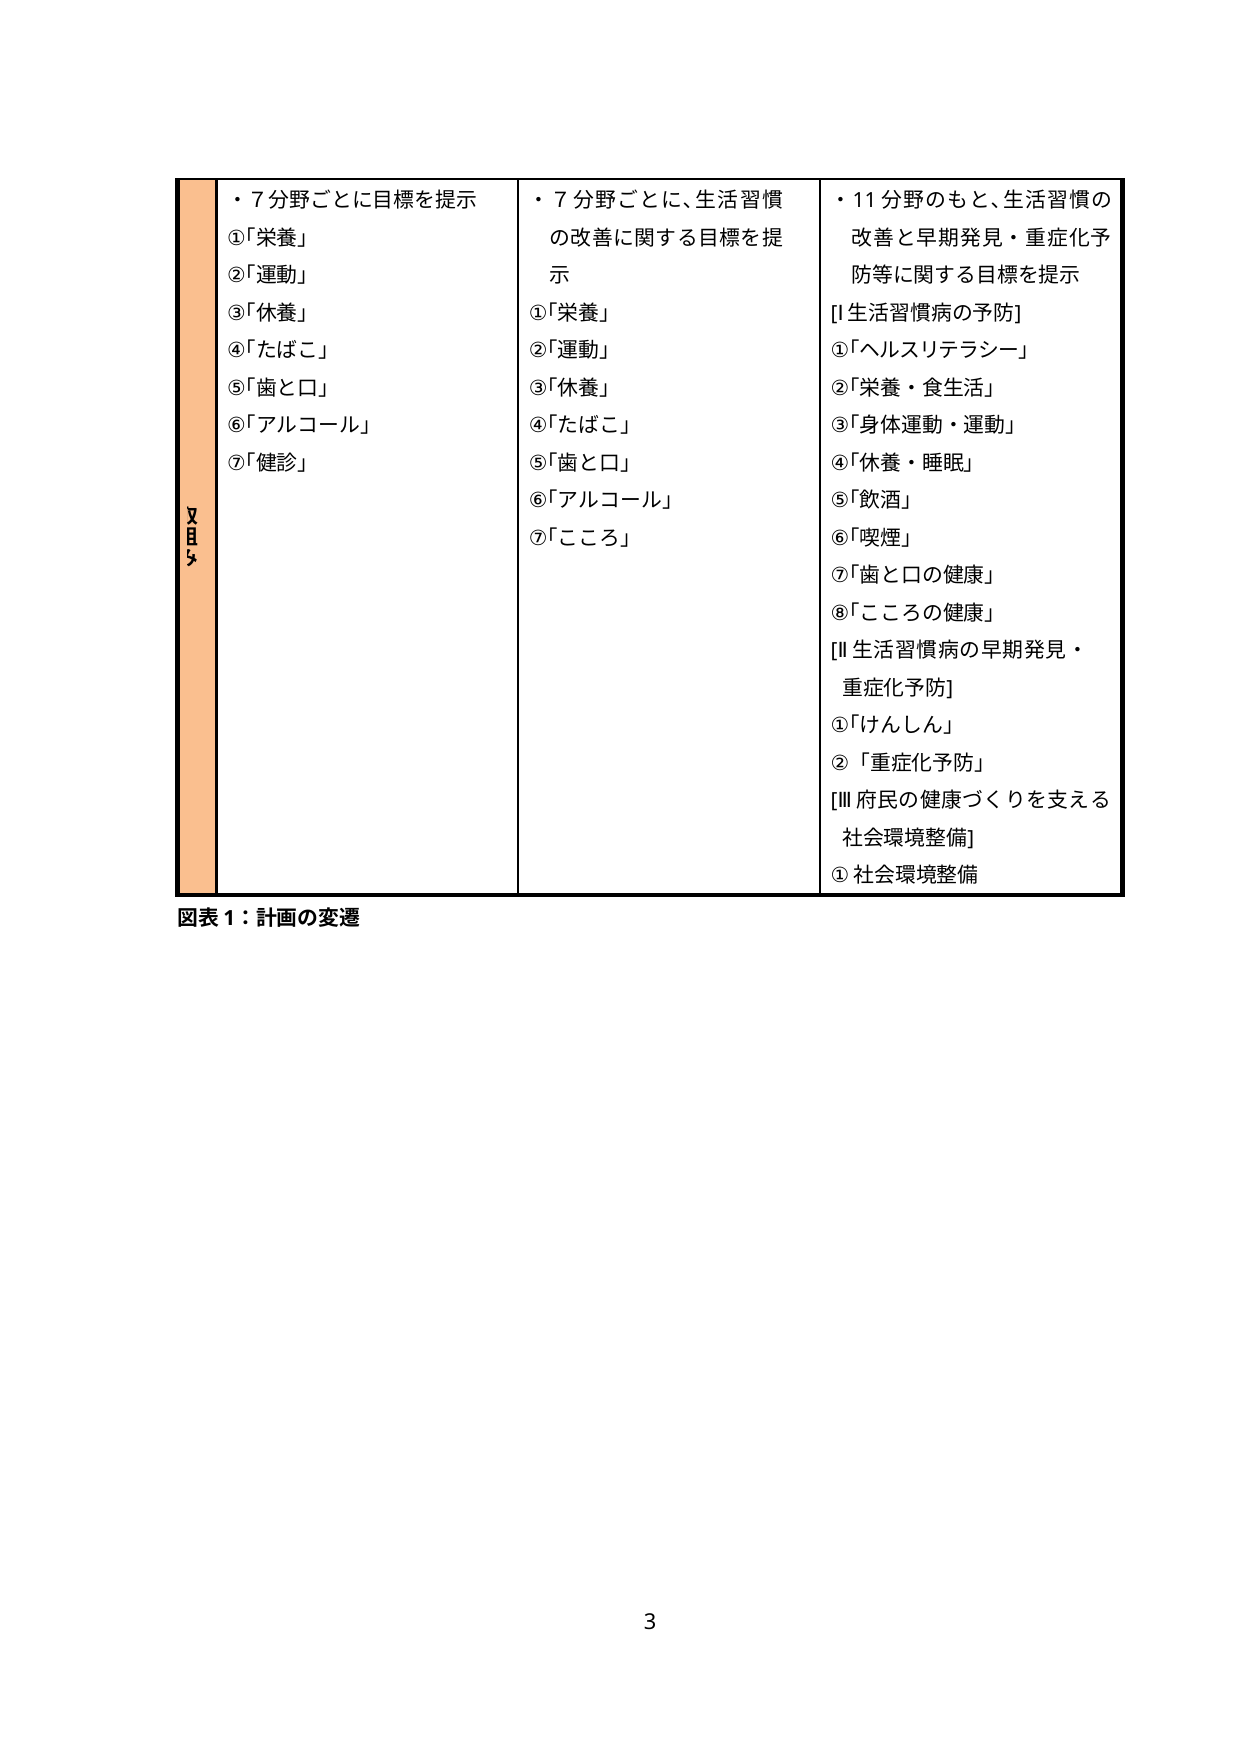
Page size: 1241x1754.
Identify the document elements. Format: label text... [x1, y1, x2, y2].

table_cell 取組み [180, 180, 215, 893]
table_cell ・７分野ごとに目標を提示 ①｢栄養」 ②｢運動｣ ③｢休養｣ ④｢たばこ｣ ⑤｢歯と口｣ ⑥｢アルコール｣ ⑦｢健診｣ [218, 180, 517, 893]
table_cell ・７分野ごとに､生活習慣の改善に関する目標を提示 ①｢栄養」 ②｢運動｣ ③｢休養｣ ④｢たばこ｣ ⑤｢歯と口｣ ⑥｢アルコール｣ ⑦｢こころ｣ [519, 180, 819, 893]
text 図表1：計画の変遷 [177, 897, 1122, 935]
table_cell ・11分野のもと､生活習慣の改善と早期発見・重症化予防等に関する目標を提示 [Ⅰ生活習慣病の予防] ①｢ヘルスリテラシー｣ ②｢栄養・食生活」 ③｢身体運動・運動｣ ④｢休養・睡眠｣ ⑤｢飲酒｣ ⑥｢喫煙｣ ⑦｢歯と口の健康｣ ⑧｢こころの健康｣ [Ⅱ生活習慣病の早期発見・重症化予防] ①｢けんしん｣ ②「重症化予防」 [Ⅲ府民の健康づくりを支える社会環境整備] ①社会環境整備 [821, 180, 1120, 893]
